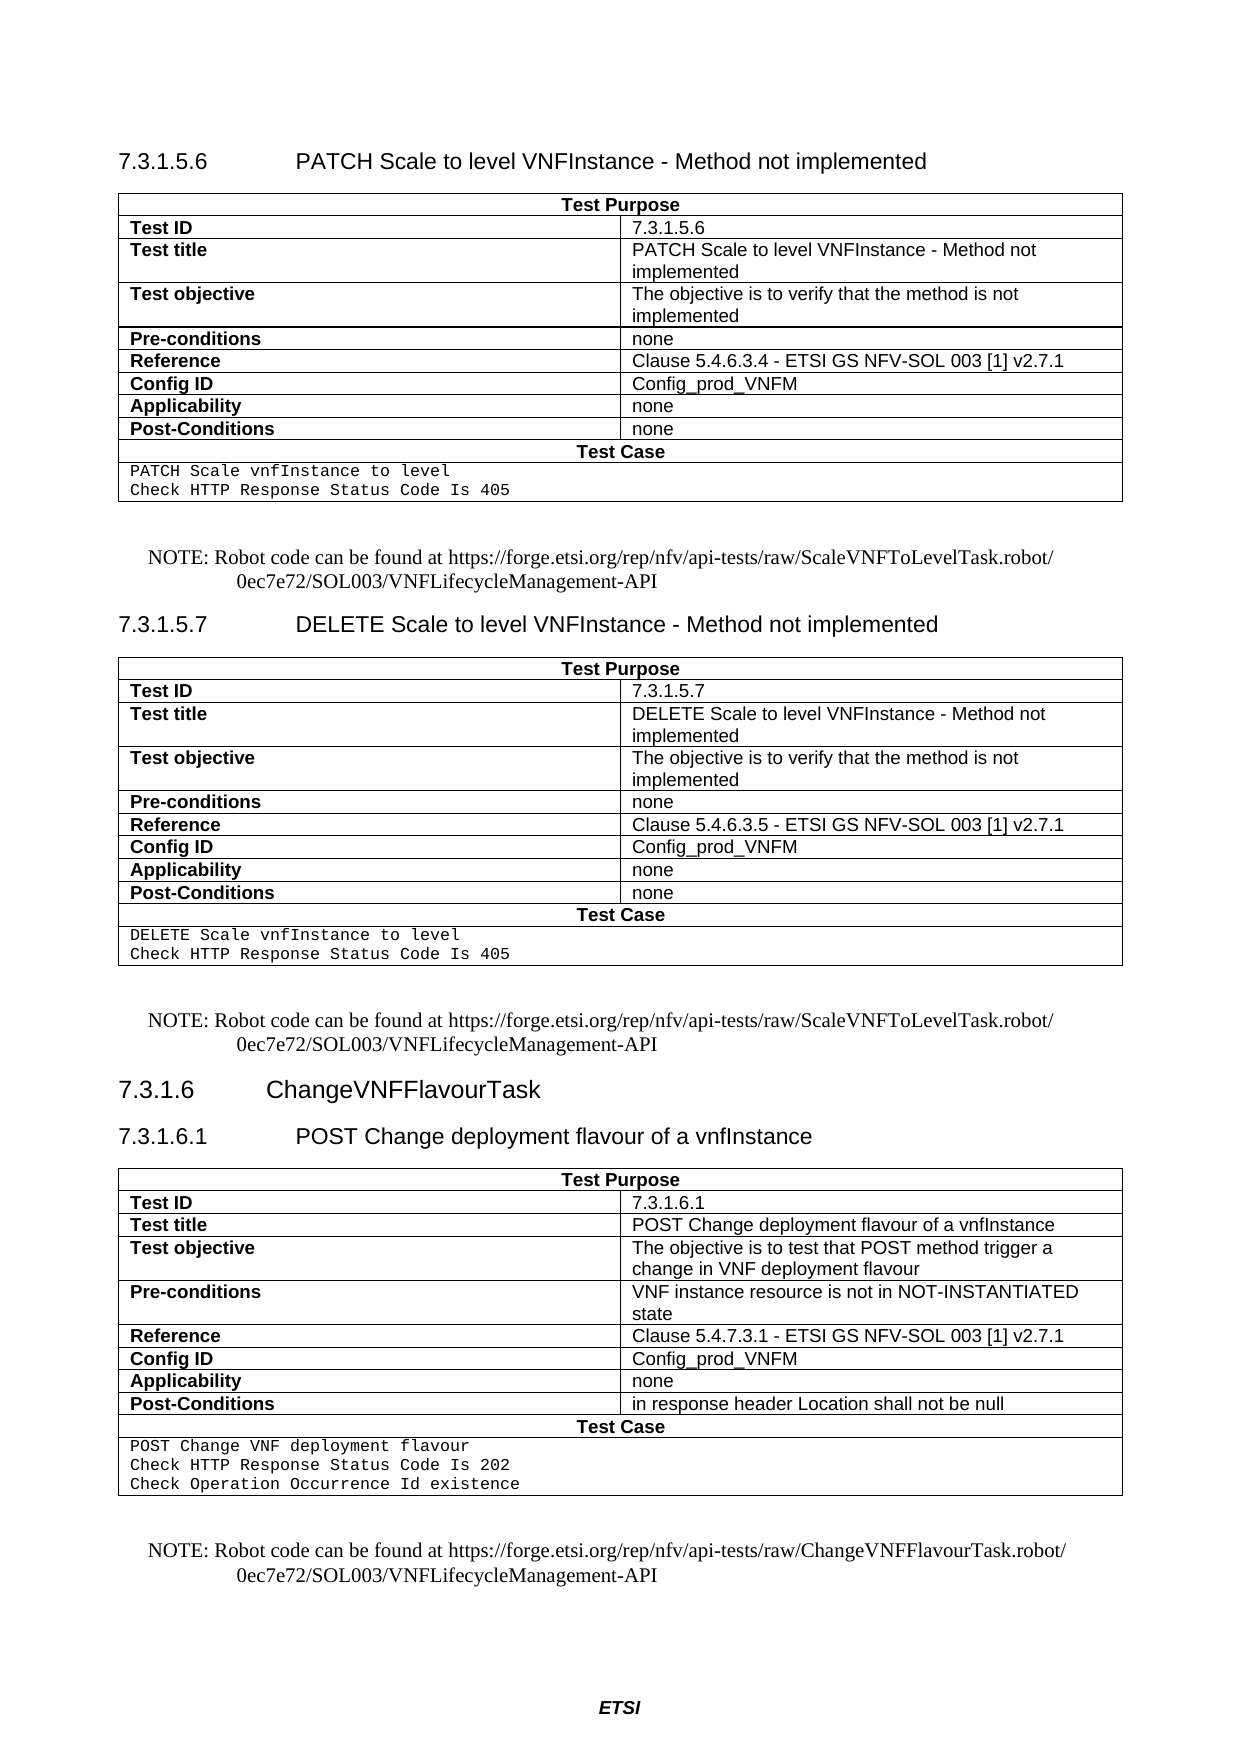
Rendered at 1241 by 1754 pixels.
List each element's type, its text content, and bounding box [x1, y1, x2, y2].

table_cell DELETE Scale vnfInstance to level Check HTTP Response Status Code Is 405 [119, 927, 1122, 964]
table_cell POST Change deployment flavour of a vnfInstance [621, 1214, 1122, 1236]
table_cell Post-Conditions [119, 418, 620, 439]
table_cell Clause 5.4.6.3.4 - ETSI GS NFV-SOL 003 [1] v2.7.1 [621, 350, 1122, 372]
table_cell Test Case [119, 1415, 1122, 1437]
table_cell Post-Conditions [119, 1393, 620, 1414]
table_cell Test title [119, 239, 620, 282]
table_cell PATCH Scale vnfInstance to level Check HTTP Response Status Code Is 405 [119, 463, 1122, 501]
table_cell The objective is to verify that the method is not implemented [621, 283, 1122, 326]
table_cell POST Change VNF deployment flavour Check HTTP Response Status Code Is 202 Check Operation Occurrence Id existence [119, 1438, 1122, 1494]
table_cell Test objective [119, 1237, 620, 1280]
table_cell Config_prod_VNFM [621, 1348, 1122, 1369]
text NOTE: Robot code can be found at https://forge.etsi.org/rep/nfv/api-tests/raw/ChangeVNFFlavourTask.robot/0ec7e72/SOL003/VNFLifecycleManagement-API [148, 1538, 1122, 1587]
table_header Test Purpose [119, 1169, 1122, 1190]
table_cell Clause 5.4.7.3.1 - ETSI GS NFV-SOL 003 [1] v2.7.1 [621, 1325, 1122, 1347]
table_cell 7.3.1.6.1 [621, 1191, 1122, 1213]
table_cell none [621, 1370, 1122, 1392]
table_cell Post-Conditions [119, 882, 620, 903]
table_cell Applicability [119, 859, 620, 881]
table_cell Test objective [119, 283, 620, 326]
text NOTE: Robot code can be found at https://forge.etsi.org/rep/nfv/api-tests/raw/ScaleVNFToLevelTask.robot/0ec7e72/SOL003/VNFLifecycleManagement-API [148, 544, 1122, 593]
table_cell Reference [119, 814, 620, 835]
text NOTE: Robot code can be found at https://forge.etsi.org/rep/nfv/api-tests/raw/ScaleVNFToLevelTask.robot/0ec7e72/SOL003/VNFLifecycleManagement-API [148, 1008, 1122, 1056]
table_cell Pre-conditions [119, 1281, 620, 1324]
subtitle 7.3.1.6.1 POST Change deployment flavour of a vnfInstance [118, 1123, 1122, 1149]
subtitle 7.3.1.5.6 PATCH Scale to level VNFInstance - Method not implemented [118, 148, 1122, 174]
table_cell Config_prod_VNFM [621, 373, 1122, 394]
table_cell 7.3.1.5.6 [621, 216, 1122, 238]
table_cell Config ID [119, 836, 620, 858]
subtitle 7.3.1.5.7 DELETE Scale to level VNFInstance - Method not implemented [118, 611, 1122, 638]
table_cell Test title [119, 703, 620, 746]
table_cell Test title [119, 1214, 620, 1236]
table_cell Clause 5.4.6.3.5 - ETSI GS NFV-SOL 003 [1] v2.7.1 [621, 814, 1122, 835]
table_cell none [621, 859, 1122, 881]
table_cell Pre-conditions [119, 328, 620, 349]
table_cell PATCH Scale to level VNFInstance - Method not implemented [621, 239, 1122, 282]
table_cell Reference [119, 1325, 620, 1347]
table_cell Test ID [119, 1191, 620, 1213]
table_cell Test Case [119, 904, 1122, 926]
table_cell none [621, 882, 1122, 903]
table_cell VNF instance resource is not in NOT-INSTANTIATED state [621, 1281, 1122, 1324]
table_header Test Purpose [119, 194, 1122, 215]
table_cell The objective is to verify that the method is not implemented [621, 747, 1122, 790]
table_cell Applicability [119, 1370, 620, 1392]
table_cell Config_prod_VNFM [621, 836, 1122, 858]
table_cell DELETE Scale to level VNFInstance - Method not implemented [621, 703, 1122, 746]
table_cell Pre-conditions [119, 791, 620, 813]
table_cell 7.3.1.5.7 [621, 680, 1122, 702]
table_cell none [621, 328, 1122, 349]
subtitle 7.3.1.6 ChangeVNFFlavourTask [118, 1075, 1122, 1104]
table_cell none [621, 791, 1122, 813]
table_cell Applicability [119, 395, 620, 417]
table_cell Test ID [119, 680, 620, 702]
table_cell Test Case [119, 440, 1122, 462]
table_cell Test objective [119, 747, 620, 790]
table_cell none [621, 418, 1122, 439]
table_cell in response header Location shall not be null [621, 1393, 1122, 1414]
table_cell Test ID [119, 216, 620, 238]
table_header Test Purpose [119, 658, 1122, 679]
table_cell The objective is to test that POST method trigger a change in VNF deployment flavour [621, 1237, 1122, 1280]
table_cell none [621, 395, 1122, 417]
table_cell Config ID [119, 373, 620, 394]
table_cell Reference [119, 350, 620, 372]
table_cell Config ID [119, 1348, 620, 1369]
